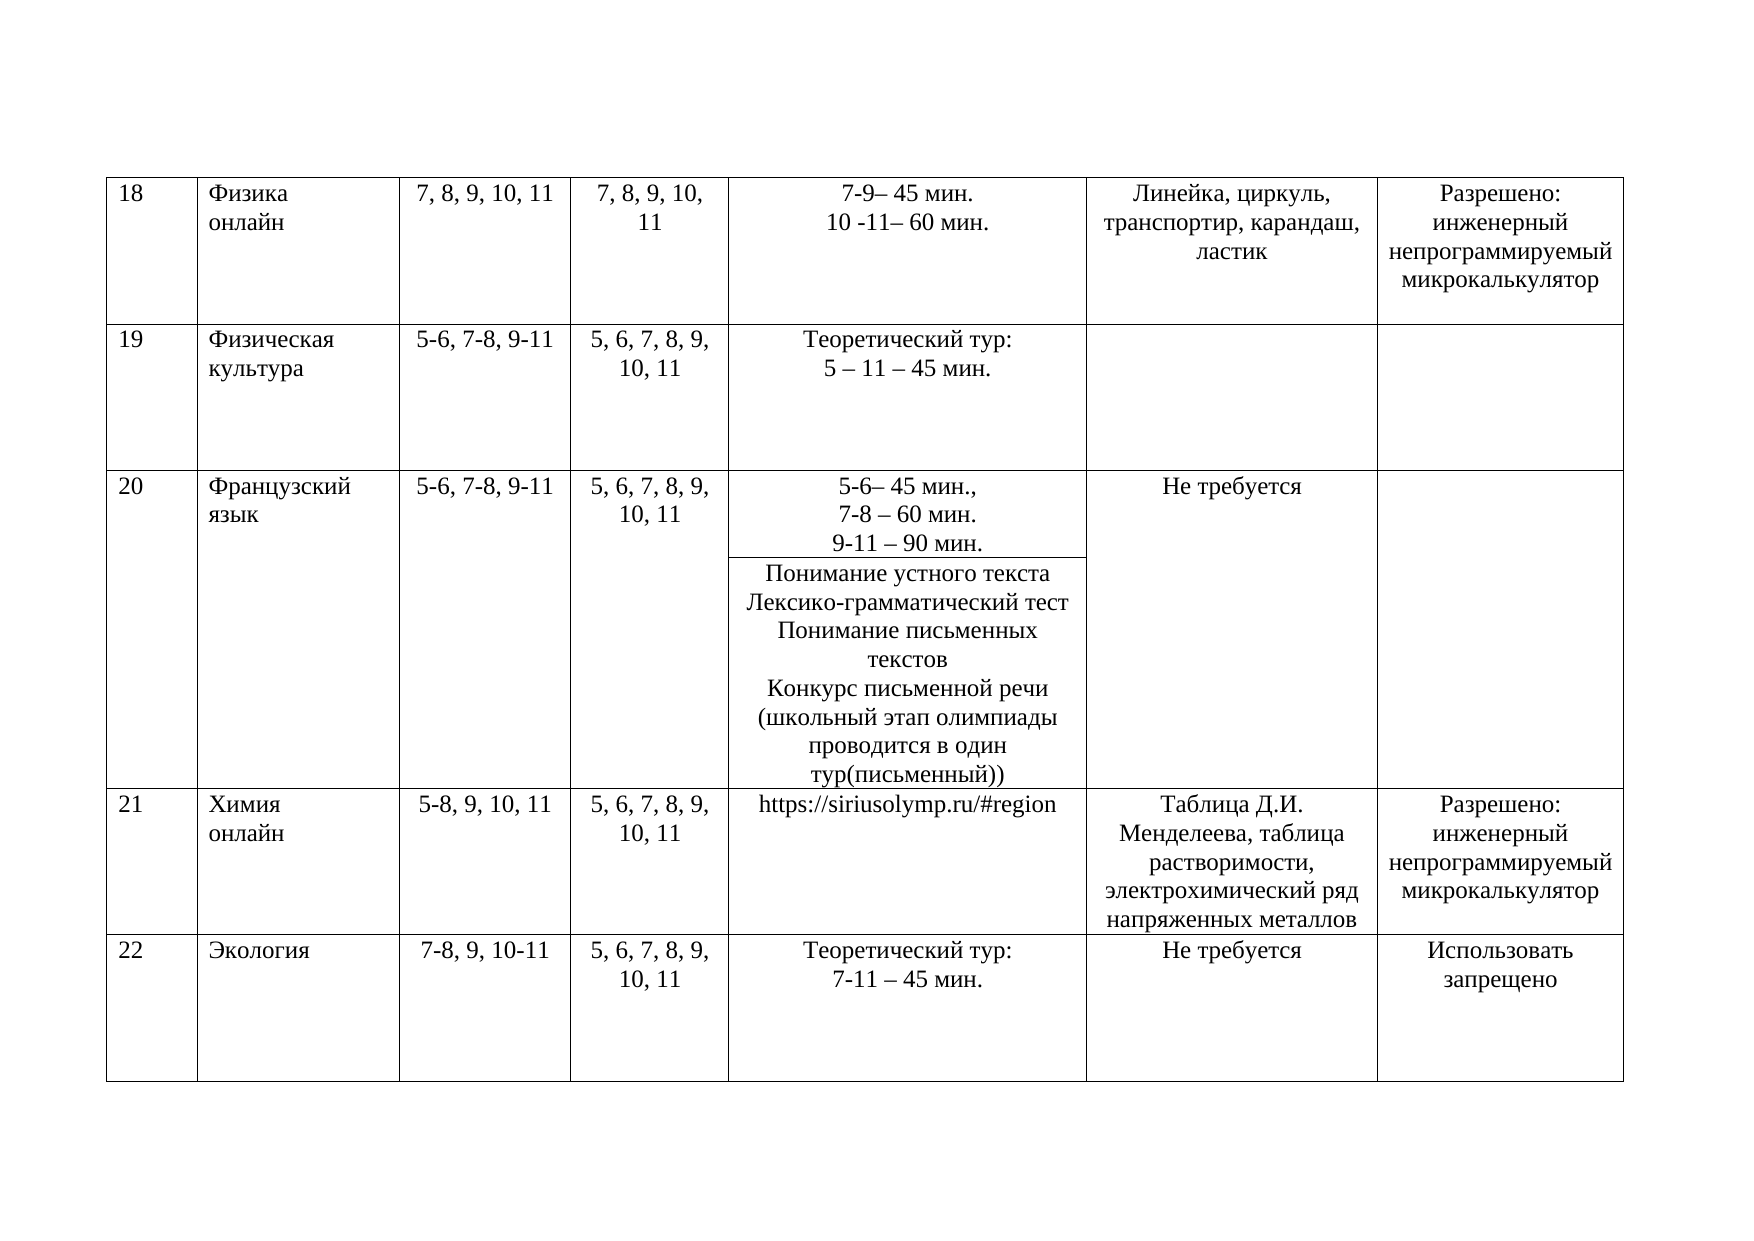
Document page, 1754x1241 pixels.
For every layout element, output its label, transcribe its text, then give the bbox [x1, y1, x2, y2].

table_cell 21 [107, 789, 197, 934]
table_cell Линейка, циркуль, транспортир, карандаш, ластик [1087, 178, 1377, 323]
table_cell [1087, 325, 1377, 470]
table_cell 19 [107, 325, 197, 470]
table_cell 5-6– 45 мин., 7-8 – 60 мин. 9-11 – 90 мин. [729, 471, 1086, 557]
table_cell 5, 6, 7, 8, 9, 10, 11 [571, 325, 728, 470]
table_cell [1378, 471, 1623, 788]
table_cell Не требуется [1087, 935, 1377, 1081]
table_cell 5-8, 9, 10, 11 [400, 789, 570, 934]
table_cell 7, 8, 9, 10, 11 [400, 178, 570, 323]
table_cell 5-6, 7-8, 9-11 [400, 471, 570, 788]
table_cell 20 [107, 471, 197, 788]
table_cell Физическая культура [198, 325, 399, 470]
table_cell Французский язык [198, 471, 399, 788]
table_cell 5, 6, 7, 8, 9, 10, 11 [571, 471, 728, 788]
table_cell Теоретический тур: 5 – 11 – 45 мин. [729, 325, 1086, 470]
table_cell 5, 6, 7, 8, 9, 10, 11 [571, 789, 728, 934]
table_cell 5, 6, 7, 8, 9, 10, 11 [571, 935, 728, 1081]
table_cell 22 [107, 935, 197, 1081]
table_cell 7-8, 9, 10-11 [400, 935, 570, 1081]
table_cell Таблица Д.И. Менделеева, таблица растворимости, электрохимический ряд напряженных металлов [1087, 789, 1377, 934]
table_cell 7-9– 45 мин. 10 -11– 60 мин. [729, 178, 1086, 323]
table_cell https://siriusolymp.ru/#region [729, 789, 1086, 934]
table_cell Понимание устного текста Лексико-грамматический тест Понимание письменных текстов Конкурс письменной речи (школьный этап олимпиады проводится в один тур(письменный)) [729, 558, 1086, 788]
table_cell Разрешено: инженерный непрограммируемый микрокалькулятор [1378, 789, 1623, 934]
table_cell Не требуется [1087, 471, 1377, 788]
table_cell 5-6, 7-8, 9-11 [400, 325, 570, 470]
table_cell [1378, 325, 1623, 470]
table_cell Экология [198, 935, 399, 1081]
table_cell Теоретический тур: 7-11 – 45 мин. [729, 935, 1086, 1081]
table_cell Физика онлайн [198, 178, 399, 323]
table_cell 7, 8, 9, 10, 11 [571, 178, 728, 323]
table_cell Разрешено: инженерный непрограммируемый микрокалькулятор [1378, 178, 1623, 323]
table_cell Использовать запрещено [1378, 935, 1623, 1081]
table_cell 18 [107, 178, 197, 323]
table_cell Химия онлайн [198, 789, 399, 934]
